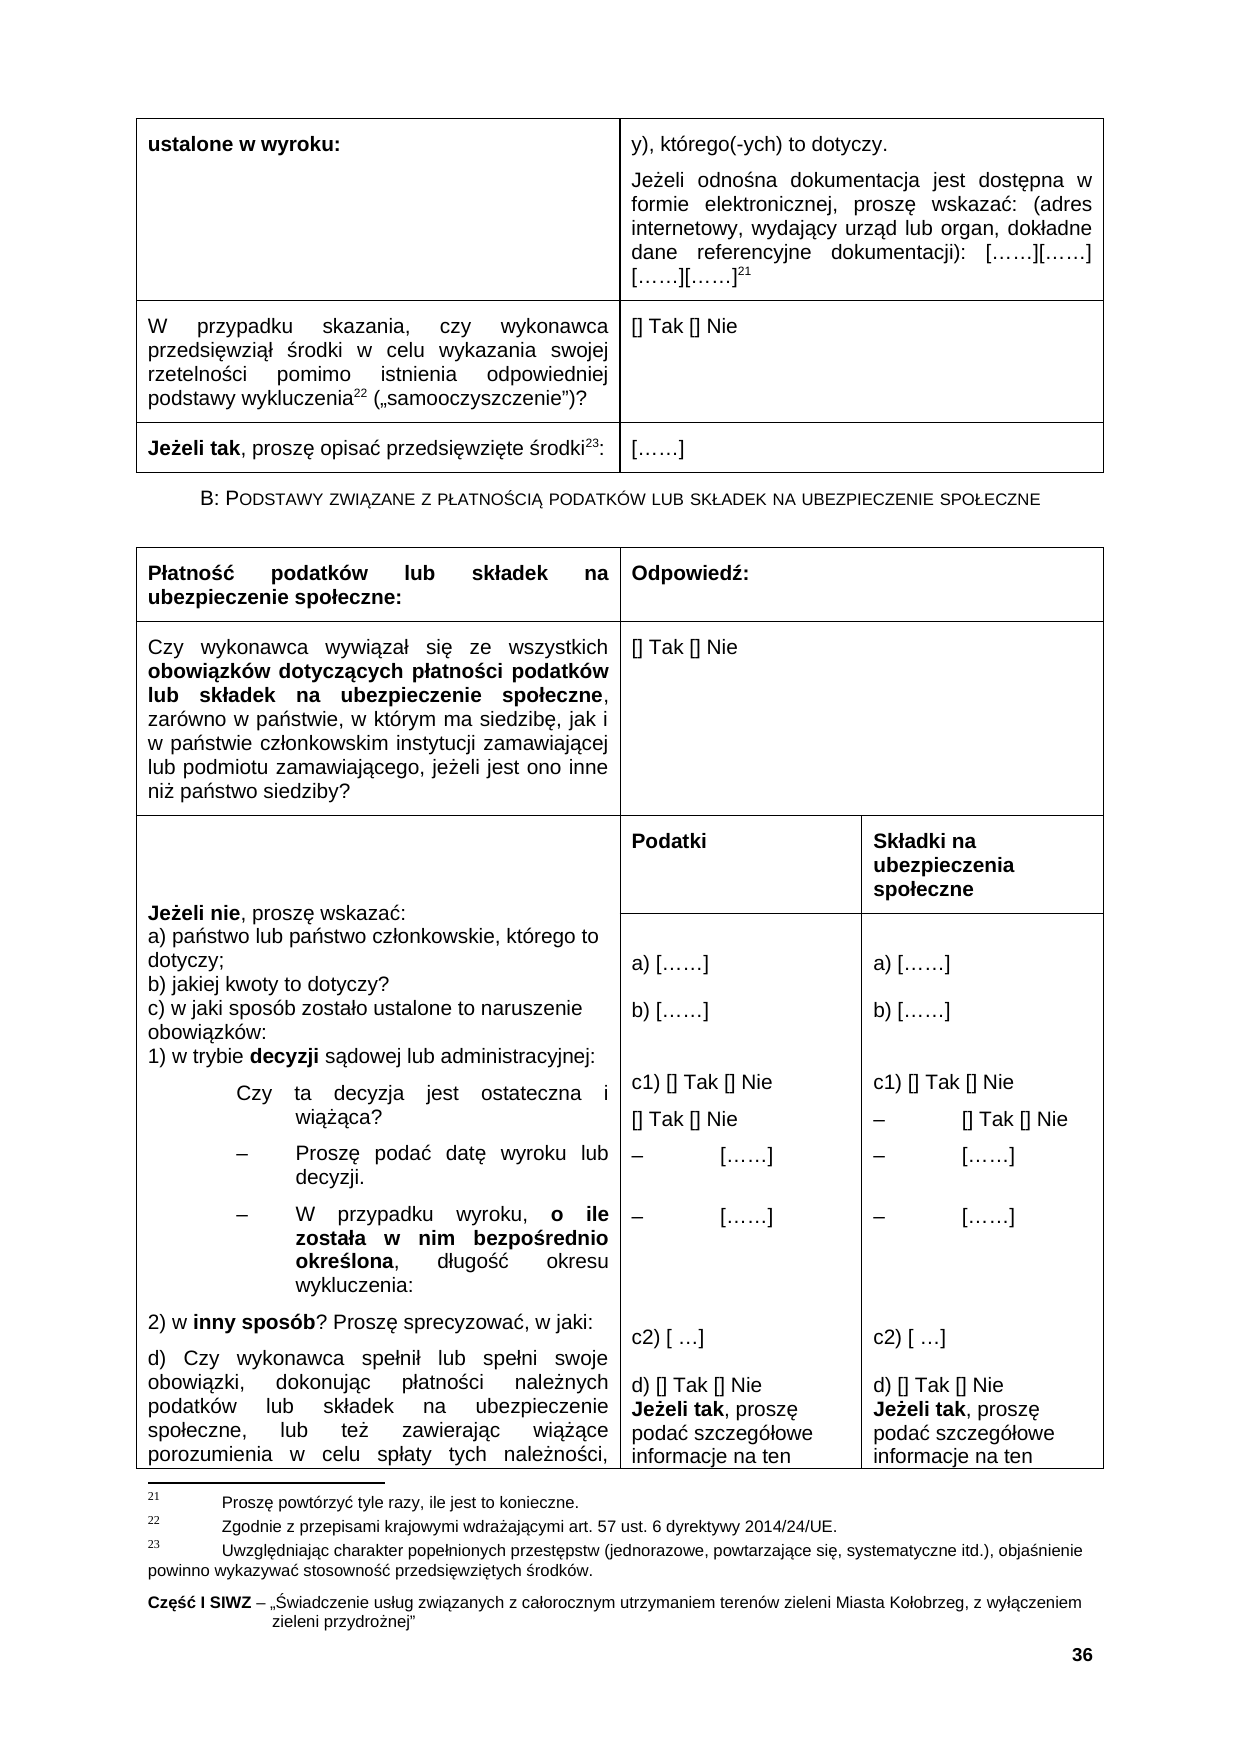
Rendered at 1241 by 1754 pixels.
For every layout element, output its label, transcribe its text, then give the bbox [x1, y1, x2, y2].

table_cell Jeżeli tak, proszę podać: a) datę wyroku, określić, których spośród punktów 1–6 on dotyczy, oraz podać powód(-ody) skazania; b) wskazać, kto został skazany [ ]; c) w zakresie, w jakim zostało to bezpośrednio ustalone w wyroku: [137, 119, 619, 300]
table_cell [862, 914, 1103, 1468]
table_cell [621, 914, 861, 1468]
table_header Odpowiedź: [621, 548, 1103, 621]
table_cell [……] [621, 423, 1103, 472]
table_header Płatność podatków lub składek na ubezpieczenie społeczne: [137, 548, 620, 621]
table_cell Składki na ubezpieczenia społeczne [862, 816, 1103, 913]
table_cell Czy wykonawca wywiązał się ze wszystkich obowiązków dotyczących płatności podatków lub składek na ubezpieczenie społeczne, zarówno w państwie, w którym ma siedzibę, jak i w państwie członkowskim instytucji zamawiającej lub podmiotu zamawiającego, jeżeli jest ono inne niż państwo siedziby? [137, 622, 620, 815]
text B: Podstawy związane z płatnością podatków lub składek na ubezpieczenie społeczne [148, 486, 1092, 510]
table_cell Jeżeli nie, proszę wskazać: a) państwo lub państwo członkowskie, którego to dotyczy; b) jakiej kwoty to dotyczy? c) w jaki sposób zostało ustalone to naruszenie obowiązków: 1) w trybie decyzji sądowej lub administracyjnej: Czy ta decyzja jest ostateczna i wiążąca? Proszę podać datę wyroku lub decyzji. W przypadku wyroku, o ile została w nim bezpośrednio określona, długość okresu wykluczenia: 2) w inny sposób? Proszę sprecyzować, w jaki: d) Czy wykonawca spełnił lub spełni swoje obowiązki, dokonując płatności należnych podatków lub składek na ubezpieczenie społeczne, lub też zawierając wiążące porozumienia w celu spłaty tych należności, obejmujące w stosownych przypadkach narosłe odsetki lub grzywny? [137, 816, 620, 1468]
table_cell W przypadku skazania, czy wykonawca przedsięwziął środki w celu wykazania swojej rzetelności pomimo istnienia odpowiedniej podstawy wykluczenia („samooczyszczenie”)? [137, 301, 619, 422]
table_cell Podatki [621, 816, 861, 913]
table_cell a) data: [ ], punkt(-y): [ ], powód(-ody): [ ] b) [……] c) długość okresu wykluczenia [……] oraz punkt(-y), którego(-ych) to dotyczy. Jeżeli odnośna dokumentacja jest dostępna w formie elektronicznej, proszę wskazać: (adres internetowy, wydający urząd lub organ, dokładne dane referencyjne dokumentacji): [……][……][……][……] [621, 119, 1103, 300]
table_cell Jeżeli tak, proszę opisać przedsięwzięte środki: [137, 423, 619, 472]
table_cell [] Tak [] Nie [621, 301, 1103, 422]
table_cell [] Tak [] Nie [621, 622, 1103, 815]
